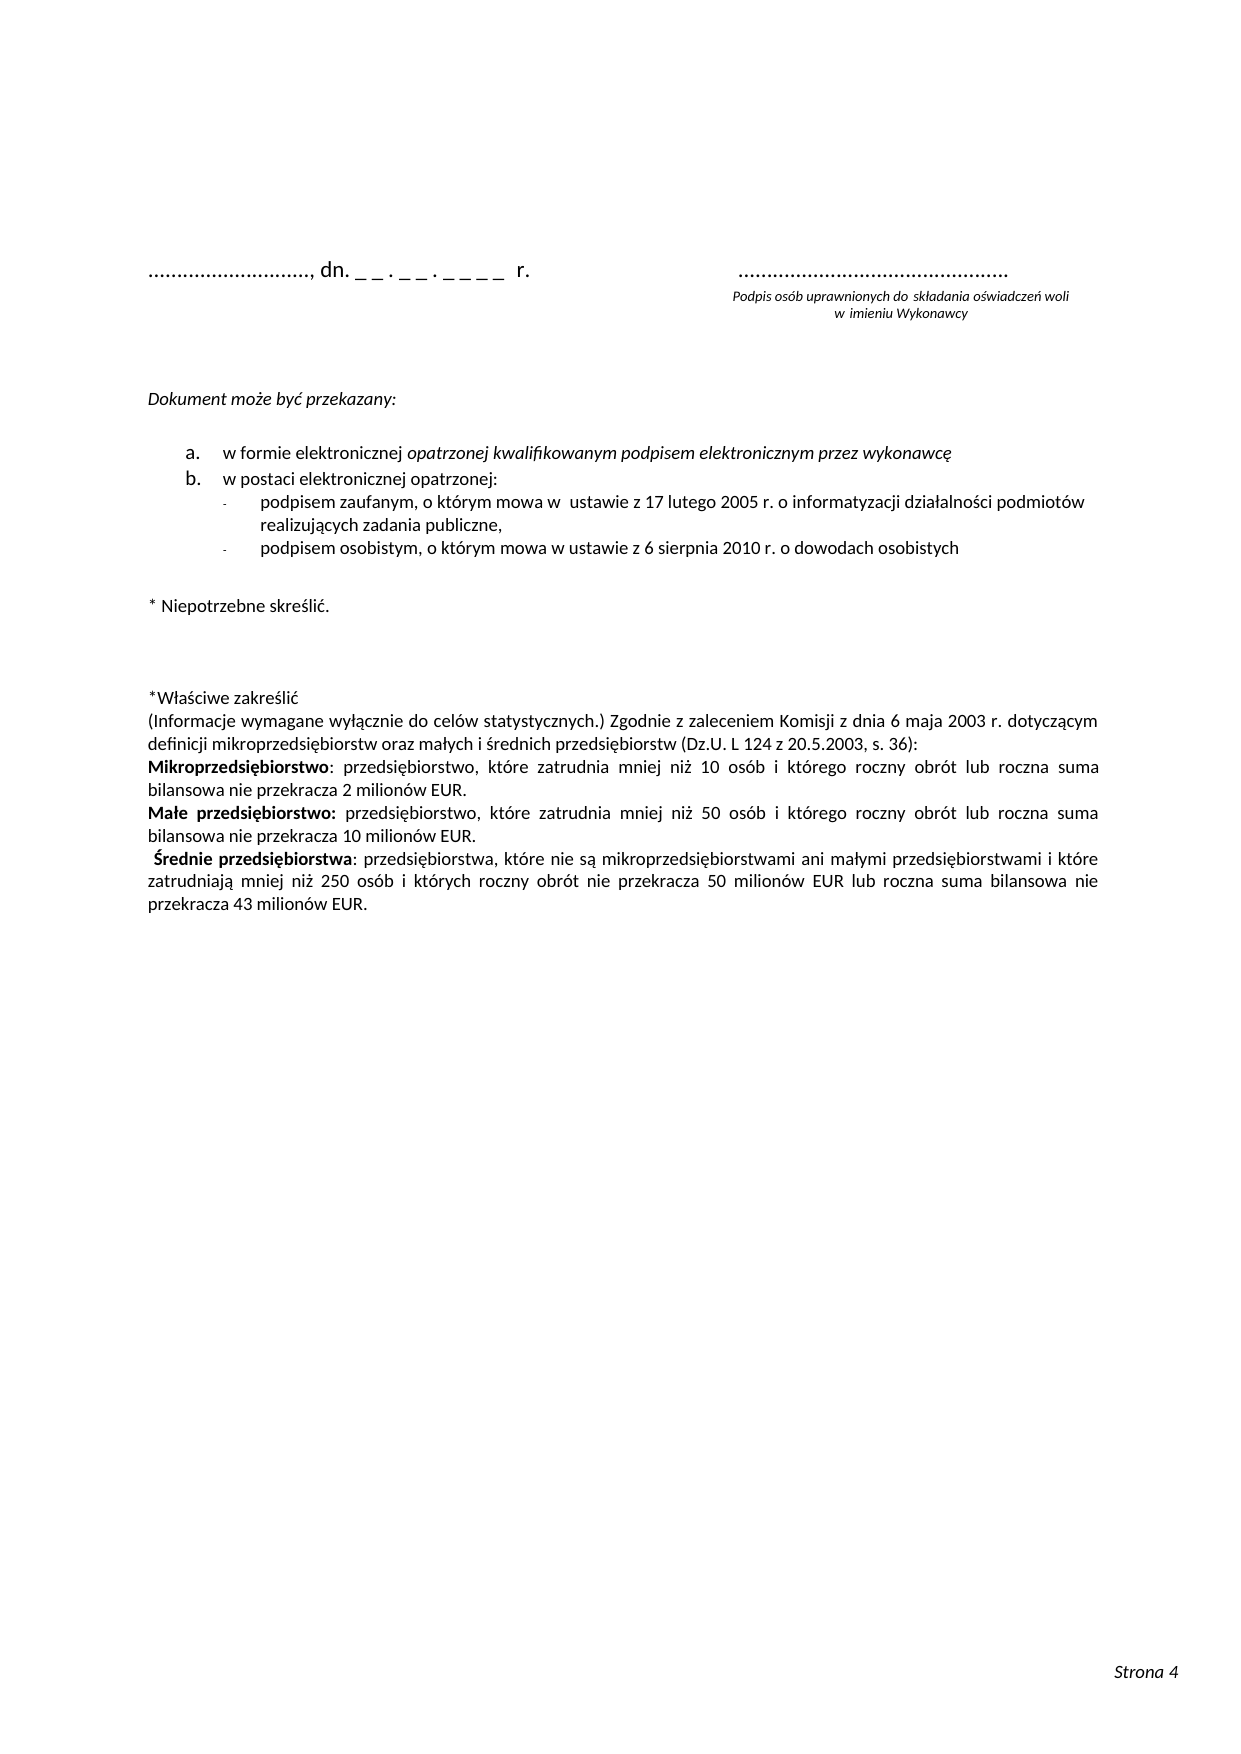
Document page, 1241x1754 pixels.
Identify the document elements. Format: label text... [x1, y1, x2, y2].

text ............................, dn. _ _ . _ _ . _ _ _ _ r. ............................................... [148, 255, 1204, 283]
list w postaci elektronicznej opatrzonej: [185, 465, 1100, 490]
text Mikroprzedsiębiorstwo: przedsiębiorstwo, które zatrudnia mniej niż 10 osób i którego roczny obrót lub roczna suma bilansowa nie przekracza 2 milionów EUR. [148, 755, 1100, 801]
text * Niepotrzebne skreślić. [148, 595, 1100, 618]
list w formie elektronicznej opatrzonej kwalifikowanym podpisem elektronicznym przez wykonawcę [185, 439, 1100, 465]
text *Właściwe zakreślić [148, 686, 1100, 709]
list podpisem osobistym, o którym mowa w ustawie z 6 sierpnia 2010 r. o dowodach osobistych [223, 536, 1100, 559]
text Dokument może być przekazany: [148, 387, 1100, 410]
text (Informacje wymagane wyłącznie do celów statystycznych.) Zgodnie z zaleceniem Komisji z dnia 6 maja 2003 r. dotyczącym definicji mikroprzedsiębiorstw oraz małych i średnich przedsiębiorstw (Dz.U. L 124 z 20.5.2003, s. 36): [148, 709, 1100, 755]
text Małe przedsiębiorstwo: przedsiębiorstwo, które zatrudnia mniej niż 50 osób i którego roczny obrót lub roczna suma bilansowa nie przekracza 10 milionów EUR. [148, 801, 1100, 847]
text Średnie przedsiębiorstwa: przedsiębiorstwa, które nie są mikroprzedsiębiorstwami ani małymi przedsiębiorstwami i które zatrudniają mniej niż 250 osób i których roczny obrót nie przekracza 50 milionów EUR lub roczna suma bilansowa nie przekracza 43 milionów EUR. [148, 847, 1100, 916]
list podpisem zaufanym, o którym mowa w ustawie z 17 lutego 2005 r. o informatyzacji działalności podmiotów realizujących zadania publiczne, [223, 490, 1100, 536]
text Podpis osób uprawnionych do składania oświadczeń woli w imieniu Wykonawcy [710, 287, 1093, 323]
